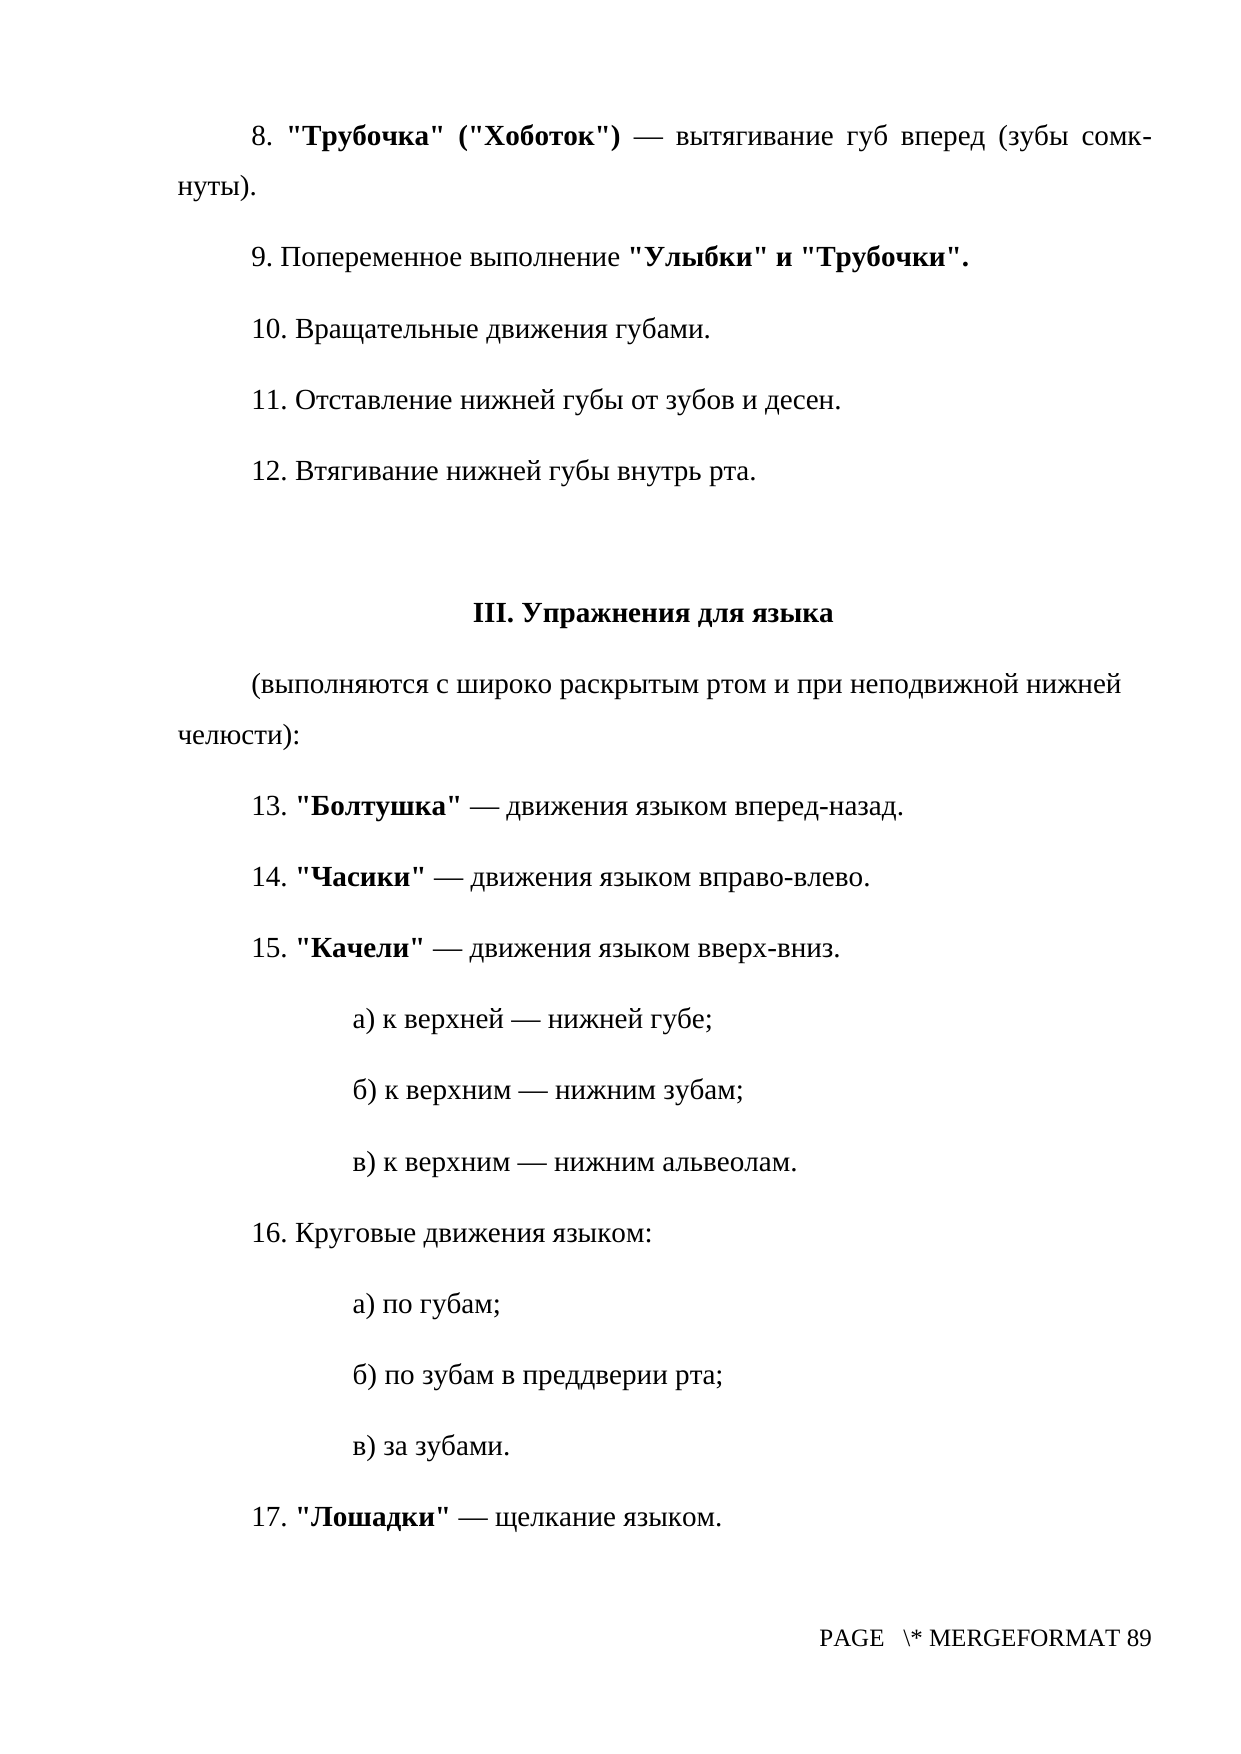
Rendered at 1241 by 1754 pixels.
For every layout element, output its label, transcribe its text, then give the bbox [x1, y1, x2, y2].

text в) к верхним — нижним альвеолам. [177, 1144, 1152, 1177]
text б) по зубам в преддверии рта; [177, 1357, 1152, 1391]
text а) по губам; [177, 1286, 1152, 1319]
text III. Упражнения для языка [399, 595, 1152, 629]
text (выполняются с широко раскрытым ртом и при неподвижной нижней челюсти): [177, 666, 1152, 750]
text 10. Вращательные движения губами. [177, 311, 1152, 344]
text а) к верхней — нижней губе; [177, 1001, 1152, 1035]
text 16. Круговые движения языком: [177, 1215, 1152, 1248]
text 13. "Болтушка" — движения языком вперед-назад. [177, 788, 1152, 821]
text 17. "Лошадки" — щелкание языком. [177, 1499, 1152, 1533]
text 12. Втягивание нижней губы внутрь рта. [177, 453, 1152, 487]
text в) за зубами. [177, 1428, 1152, 1462]
text 11. Отставление нижней губы от зубов и десен. [177, 382, 1152, 415]
text 8. "Трубочка" ("Хоботок") — вытягивание губ вперед (зубы сомкнуты). [177, 118, 1152, 202]
text 15. "Качели" — движения языком вверх-вниз. [177, 930, 1152, 964]
text 9. Попеременное выполнение "Улыбки" и "Трубочки". [177, 239, 1152, 273]
text б) к верхним — нижним зубам; [177, 1072, 1152, 1106]
text 14. "Часики" — движения языком вправо-влево. [177, 859, 1152, 893]
